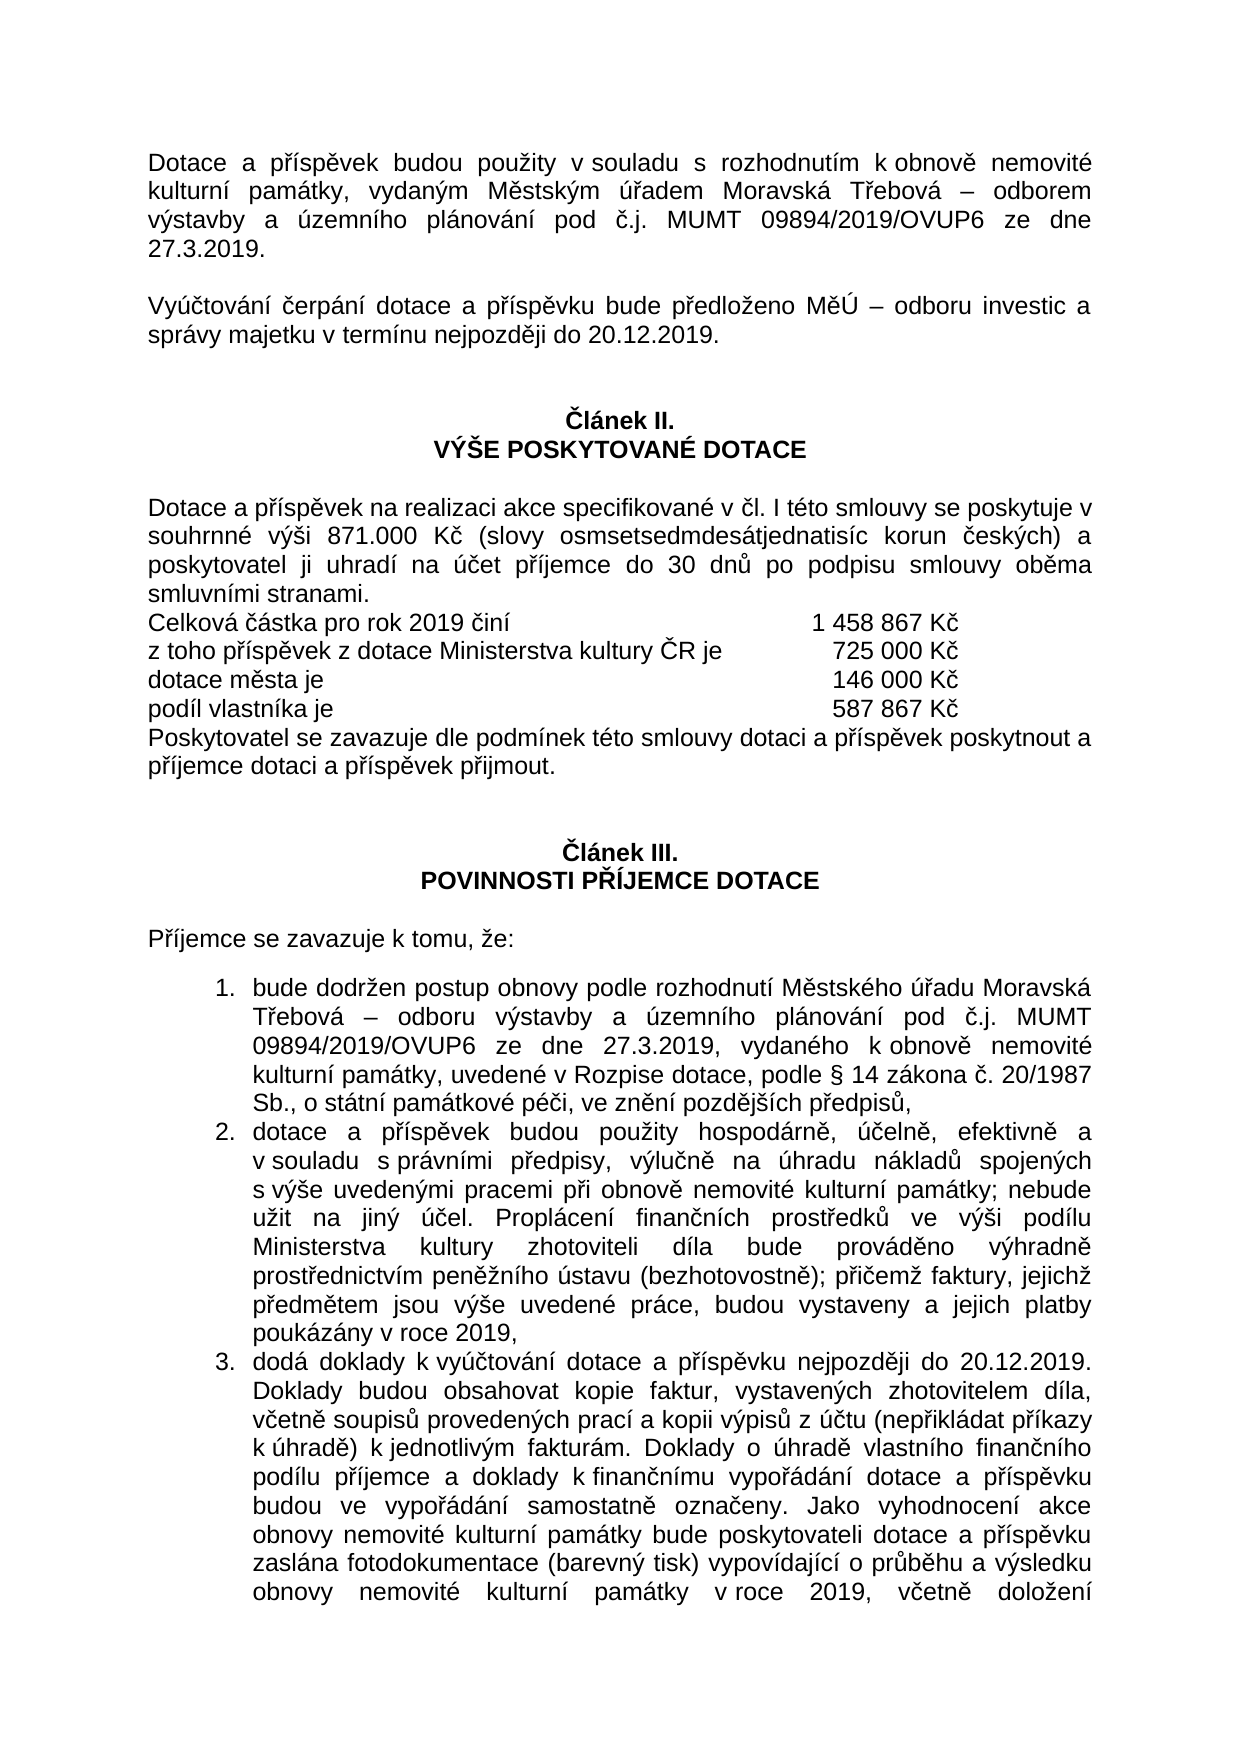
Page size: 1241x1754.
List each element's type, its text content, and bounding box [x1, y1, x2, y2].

text dotace města je 146 000 Kč [148, 665, 1093, 694]
text Poskytovatel se zavazuje dle podmínek této smlouvy dotaci a příspěvek poskytnout a příjemce dotaci a příspěvek přijmout. [148, 723, 1093, 780]
text Dotace a příspěvek na realizaci akce specifikované v čl. I této smlouvy se poskytuje v souhrnné výši 871.000 Kč (slovy osmsetsedmdesátjednatisíc korun českých) a poskytovatel ji uhradí na účet příjemce do 30 dnů po podpisu smlouvy oběma smluvními stranami. [148, 493, 1093, 608]
text Vyúčtování čerpání dotace a příspěvku bude předloženo MěÚ – odboru investic a správy majetku v termínu nejpozději do 20.12.2019. [148, 291, 1093, 349]
text Výše poskytované DOTACE [148, 435, 1093, 464]
list bude dodržen postup obnovy podle rozhodnutí Městského úřadu Moravská Třebová – odboru výstavby a územního plánování pod č.j. MUMT 09894/2019/OVUP6 ze dne 27.3.2019, vydaného k obnově nemovité kulturní památky, uvedené v Rozpise dotace, podle § 14 zákona č. 20/1987 Sb., o státní památkové péči, ve znění pozdějších předpisů, [215, 973, 1093, 1117]
text Článek III. [148, 838, 1093, 866]
text Celková částka pro rok 2019 činí 1 458 867 Kč [148, 608, 1093, 636]
text Příjemce se zavazuje k tomu, že: [148, 924, 1093, 953]
text Dotace a příspěvek budou použity v souladu s rozhodnutím k obnově nemovité kulturní památky, vydaným Městským úřadem Moravská Třebová – odborem výstavby a územního plánování pod č.j. MUMT 09894/2019/OVUP6 ze dne 27.3.2019. [148, 148, 1093, 263]
text Povinnosti příjemce dotace [148, 866, 1093, 895]
list dotace a příspěvek budou použity hospodárně, účelně, efektivně a v souladu s právními předpisy, výlučně na úhradu nákladů spojených s výše uvedenými pracemi při obnově nemovité kulturní památky; nebude užit na jiný účel. Proplácení finančních prostředků ve výši podílu Ministerstva kultury zhotoviteli díla bude prováděno výhradně prostřednictvím peněžního ústavu (bezhotovostně); přičemž faktury, jejichž předmětem jsou výše uvedené práce, budou vystaveny a jejich platby poukázány v roce 2019, [215, 1117, 1093, 1347]
text Článek II. [148, 406, 1093, 435]
text z toho příspěvek z dotace Ministerstva kultury ČR je 725 000 Kč [148, 636, 1093, 665]
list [215, 1347, 1093, 1606]
text podíl vlastníka je 587 867 Kč [148, 694, 1093, 723]
